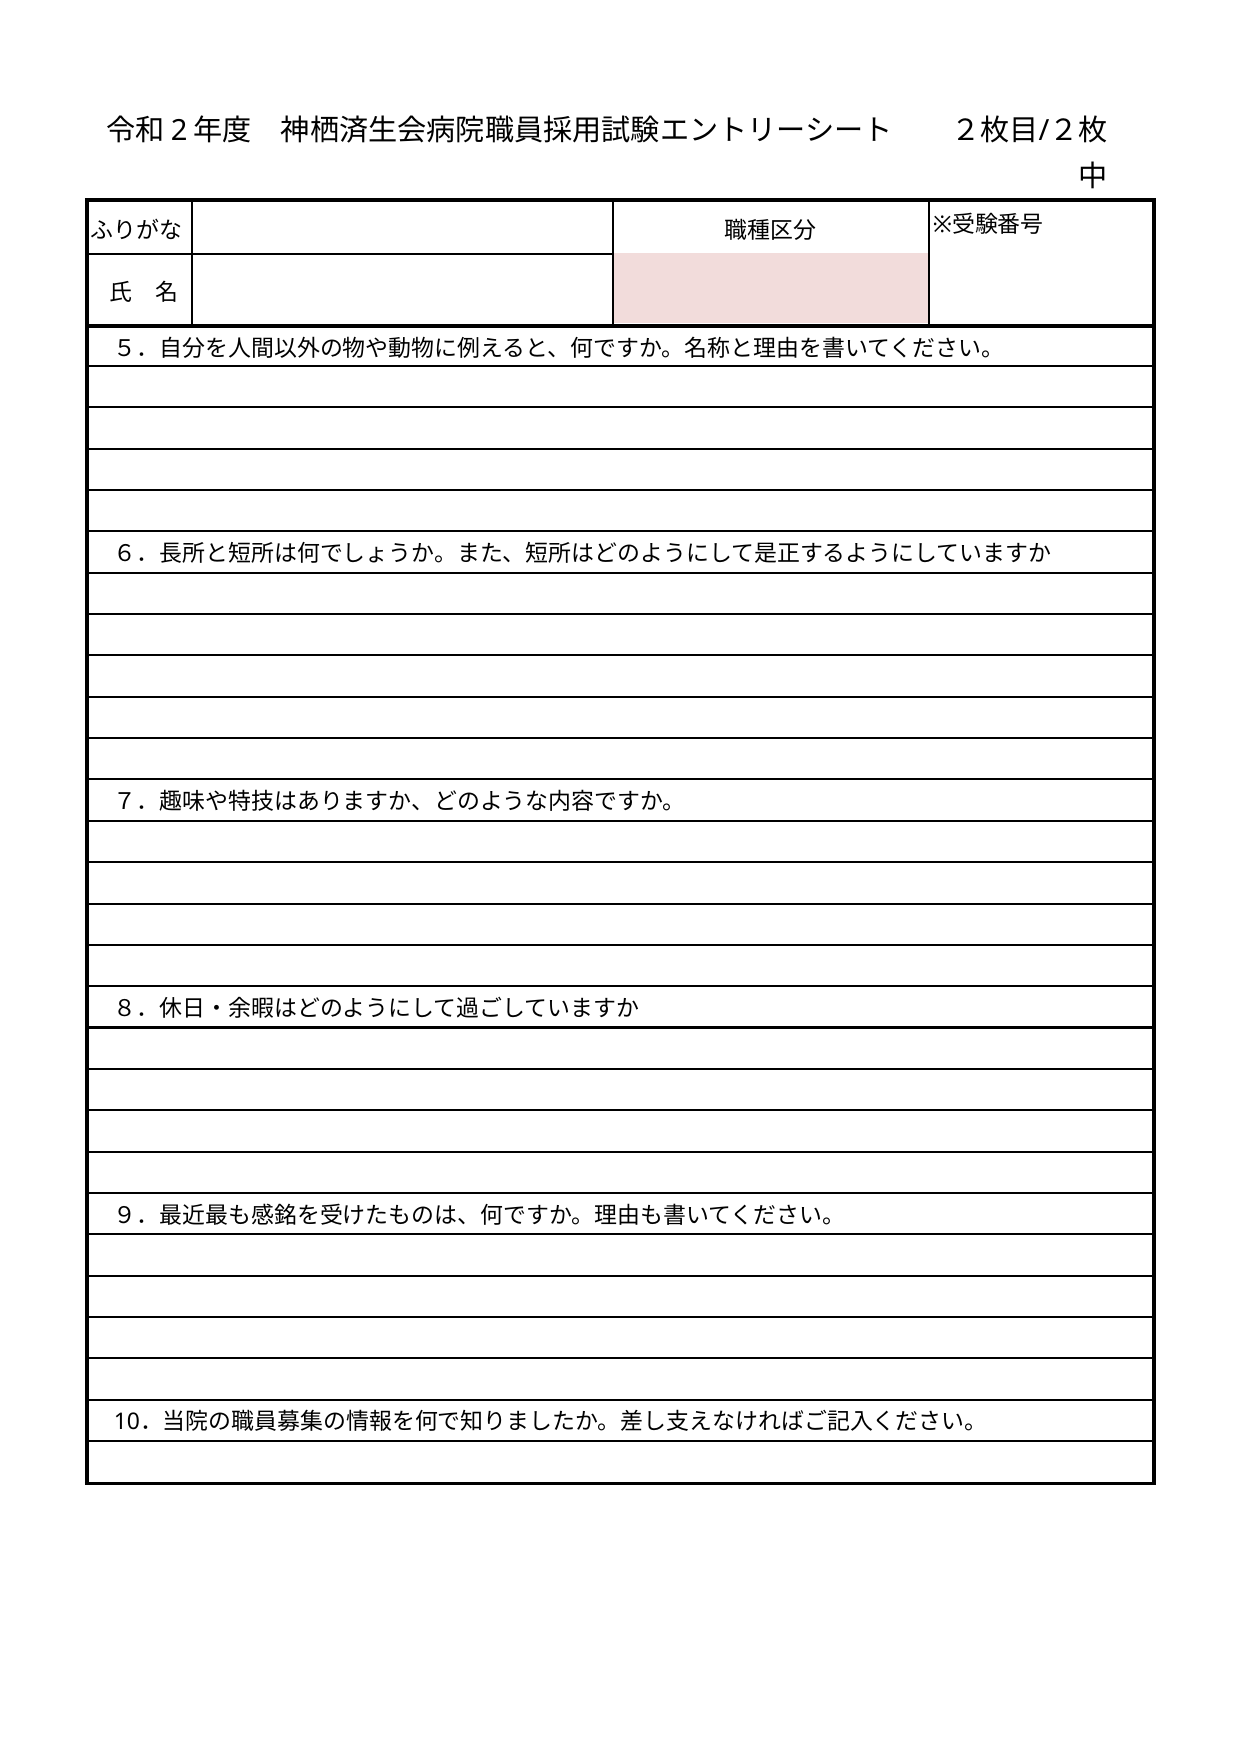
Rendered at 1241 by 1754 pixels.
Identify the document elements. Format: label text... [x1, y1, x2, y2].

table_header ※受験番号 [930, 202, 1152, 323]
table_cell ５．自分を人間以外の物や動物に例えると、何ですか。名称と理由を書いてください。 [89, 328, 1152, 365]
table_cell ８．休日・余暇はどのようにして過ごしていますか [89, 987, 1152, 1026]
table_cell 10．当院の職員募集の情報を何で知りましたか。差し支えなければご記入ください。 [89, 1401, 1152, 1440]
table_cell [89, 1235, 1152, 1274]
table_cell 氏 名 [89, 255, 191, 323]
table_header 職種区分 [614, 202, 928, 253]
table_cell [89, 946, 1152, 985]
table_cell [89, 450, 1152, 489]
table_cell [193, 255, 612, 323]
table_cell [89, 863, 1152, 902]
table_cell [89, 1318, 1152, 1357]
table_cell [614, 253, 928, 323]
table_cell [89, 408, 1152, 447]
table_cell [89, 1359, 1152, 1399]
table_cell [89, 1442, 1152, 1481]
table_cell [89, 822, 1152, 861]
table_cell [89, 739, 1152, 778]
table_cell [89, 656, 1152, 696]
table_header ふりがな [89, 202, 191, 253]
table_cell [89, 1111, 1152, 1151]
table_cell ９．最近最も感銘を受けたものは、何ですか。理由も書いてください。 [89, 1194, 1152, 1233]
table_cell [89, 367, 1152, 406]
table_cell [89, 1029, 1152, 1068]
table_cell [89, 1070, 1152, 1109]
table_cell [89, 698, 1152, 737]
table_cell [89, 491, 1152, 530]
table_cell [89, 905, 1152, 944]
table_header [193, 202, 612, 253]
table_cell [89, 1153, 1152, 1192]
table_cell [89, 1277, 1152, 1316]
table_cell ６．長所と短所は何でしょうか。また、短所はどのようにして是正するようにしていますか [89, 532, 1152, 572]
table_cell [89, 615, 1152, 654]
table_cell [89, 574, 1152, 613]
table_cell ７．趣味や特技はありますか、どのような内容ですか。 [89, 780, 1152, 820]
text 令和2年度 神栖済生会病院職員採用試験エントリーシート ２枚目/２枚中 [89, 106, 1107, 194]
